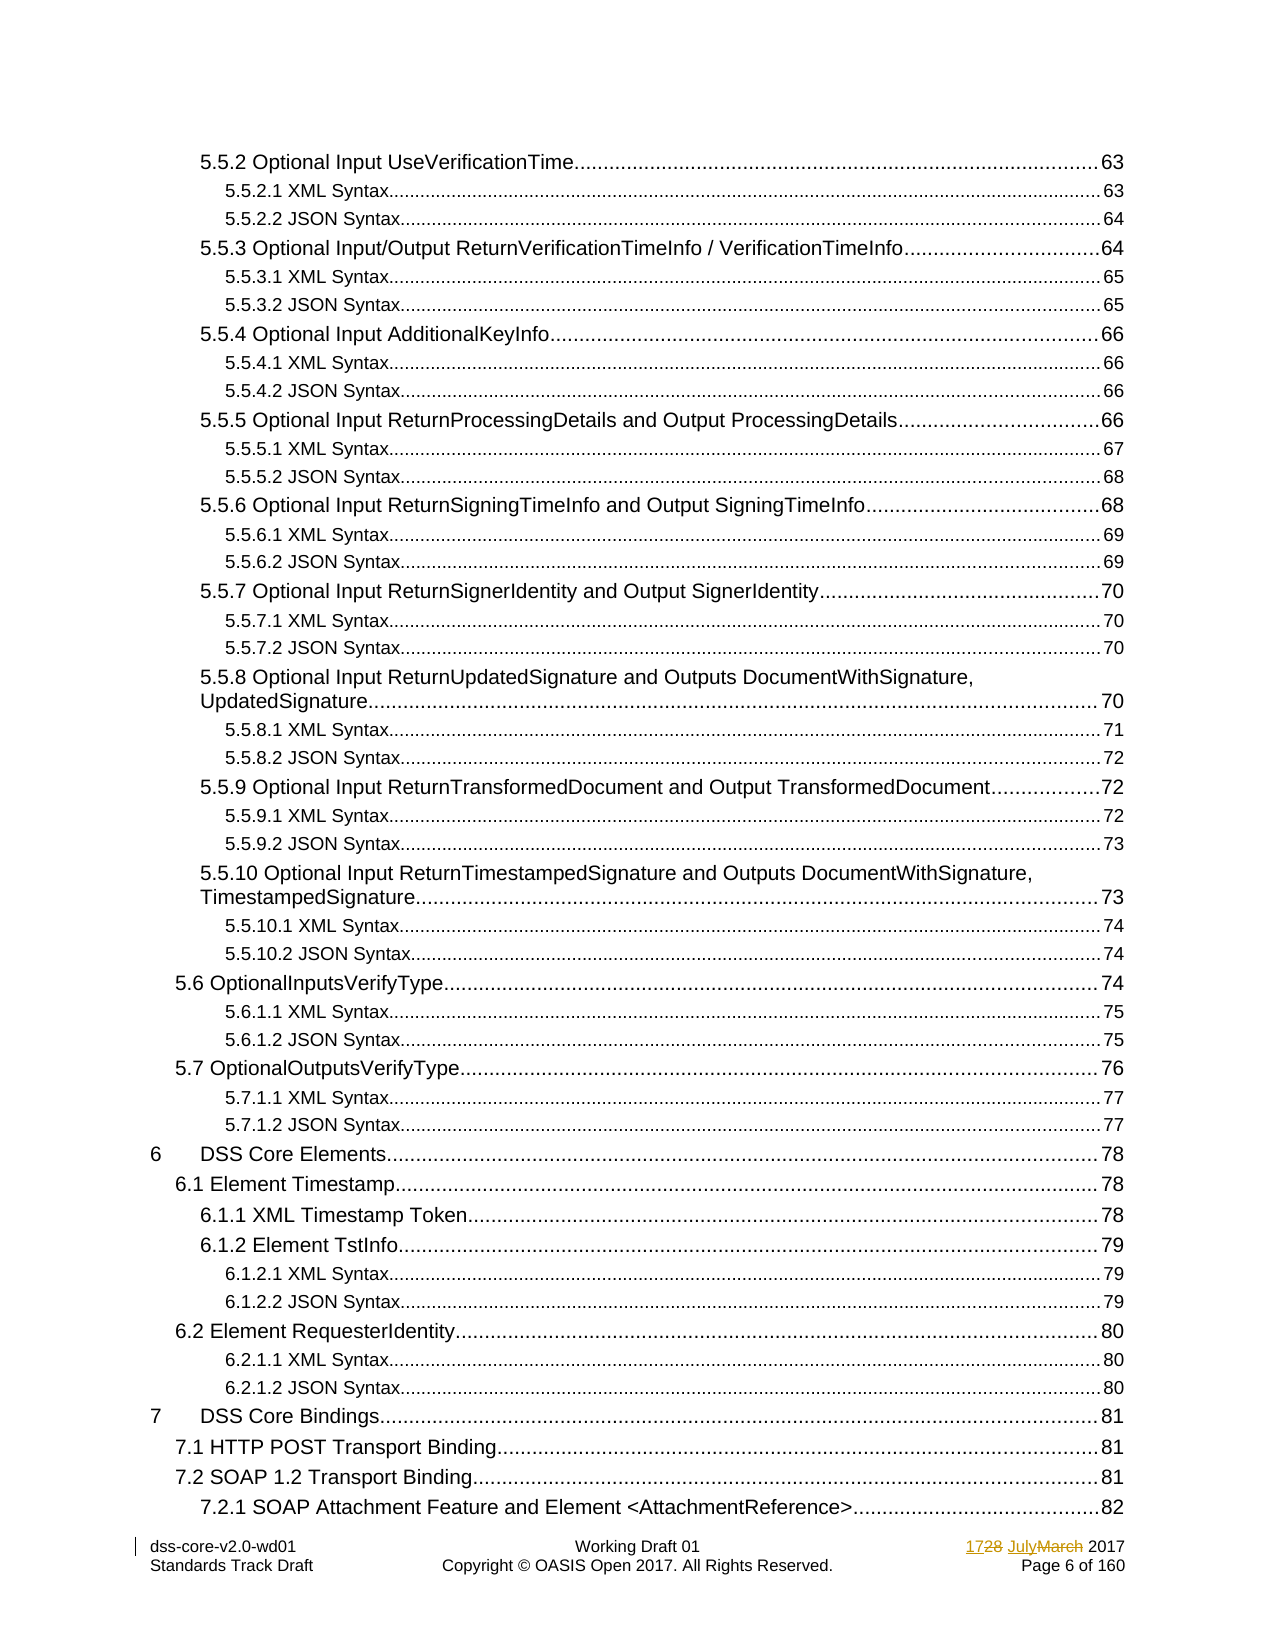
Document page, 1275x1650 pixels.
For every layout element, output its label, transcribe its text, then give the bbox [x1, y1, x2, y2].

text 6 DSS Core Elements 78 [150, 1142, 1125, 1166]
text 5.6 OptionalInputsVerifyType 74 [175, 970, 1125, 994]
text 5.5.9.2 JSON Syntax 73 [225, 833, 1125, 854]
text 6.2.1.1 XML Syntax 80 [225, 1349, 1125, 1370]
text 5.5.9 Optional Input ReturnTransformedDocument and Output TransformedDocument 72 [200, 775, 1125, 799]
text 5.6.1.1 XML Syntax 75 [225, 1001, 1125, 1022]
text 6.1 Element Timestamp 78 [175, 1172, 1125, 1196]
text 5.5.2.2 JSON Syntax 64 [225, 208, 1125, 229]
text 5.5.3 Optional Input/Output ReturnVerificationTimeInfo / VerificationTimeInfo 64 [200, 236, 1125, 260]
text 5.5.5.2 JSON Syntax 68 [225, 466, 1125, 487]
text 7.2 SOAP 1.2 Transport Binding 81 [175, 1465, 1125, 1489]
text 7 DSS Core Bindings 81 [150, 1404, 1125, 1428]
text 6.1.2.1 XML Syntax 79 [225, 1263, 1125, 1284]
text 5.5.5.1 XML Syntax 67 [225, 438, 1125, 459]
text 5.5.5 Optional Input ReturnProcessingDetails and Output ProcessingDetails 66 [200, 407, 1125, 431]
text 5.5.10.2 JSON Syntax 74 [225, 943, 1125, 964]
text 5.5.3.2 JSON Syntax 65 [225, 294, 1125, 315]
text 6.1.2.2 JSON Syntax 79 [225, 1291, 1125, 1312]
text 5.5.2.1 XML Syntax 63 [225, 180, 1125, 202]
text 5.5.7 Optional Input ReturnSignerIdentity and Output SignerIdentity 70 [200, 579, 1125, 603]
text 6.1.2 Element TstInfo 79 [200, 1233, 1125, 1257]
text 5.5.8.1 XML Syntax 71 [225, 719, 1125, 741]
text 7.2.1 SOAP Attachment Feature and Element <AttachmentReference> 82 [200, 1495, 1125, 1519]
text 5.5.4 Optional Input AdditionalKeyInfo 66 [200, 322, 1125, 346]
text 5.7 OptionalOutputsVerifyType 76 [175, 1056, 1125, 1080]
text 5.5.7.1 XML Syntax 70 [225, 609, 1125, 631]
text 6.2 Element RequesterIdentity 80 [175, 1318, 1125, 1342]
text 5.5.6.2 JSON Syntax 69 [225, 551, 1125, 573]
text 5.5.6 Optional Input ReturnSigningTimeInfo and Output SigningTimeInfo 68 [200, 493, 1125, 517]
text 5.7.1.2 JSON Syntax 77 [225, 1114, 1125, 1136]
text 7.1 HTTP POST Transport Binding 81 [175, 1434, 1125, 1458]
text 5.5.6.1 XML Syntax 69 [225, 523, 1125, 545]
text 5.5.4.2 JSON Syntax 66 [225, 380, 1125, 401]
text 5.5.9.1 XML Syntax 72 [225, 805, 1125, 827]
text 6.1.1 XML Timestamp Token 78 [200, 1202, 1125, 1226]
text 5.7.1.1 XML Syntax 77 [225, 1086, 1125, 1108]
text 5.6.1.2 JSON Syntax 75 [225, 1028, 1125, 1050]
text 5.5.10.1 XML Syntax 74 [225, 915, 1125, 936]
text 6.2.1.2 JSON Syntax 80 [225, 1377, 1125, 1398]
text 5.5.10 Optional Input ReturnTimestampedSignature and Outputs DocumentWithSignature, TimestampedSignature 73 [200, 861, 1125, 908]
text 5.5.3.1 XML Syntax 65 [225, 266, 1125, 288]
text 5.5.8 Optional Input ReturnUpdatedSignature and Outputs DocumentWithSignature, UpdatedSignature 70 [200, 665, 1125, 713]
text 5.5.8.2 JSON Syntax 72 [225, 747, 1125, 768]
text 5.5.2 Optional Input UseVerificationTime 63 [200, 150, 1125, 174]
text 5.5.7.2 JSON Syntax 70 [225, 637, 1125, 659]
text 5.5.4.1 XML Syntax 66 [225, 352, 1125, 373]
